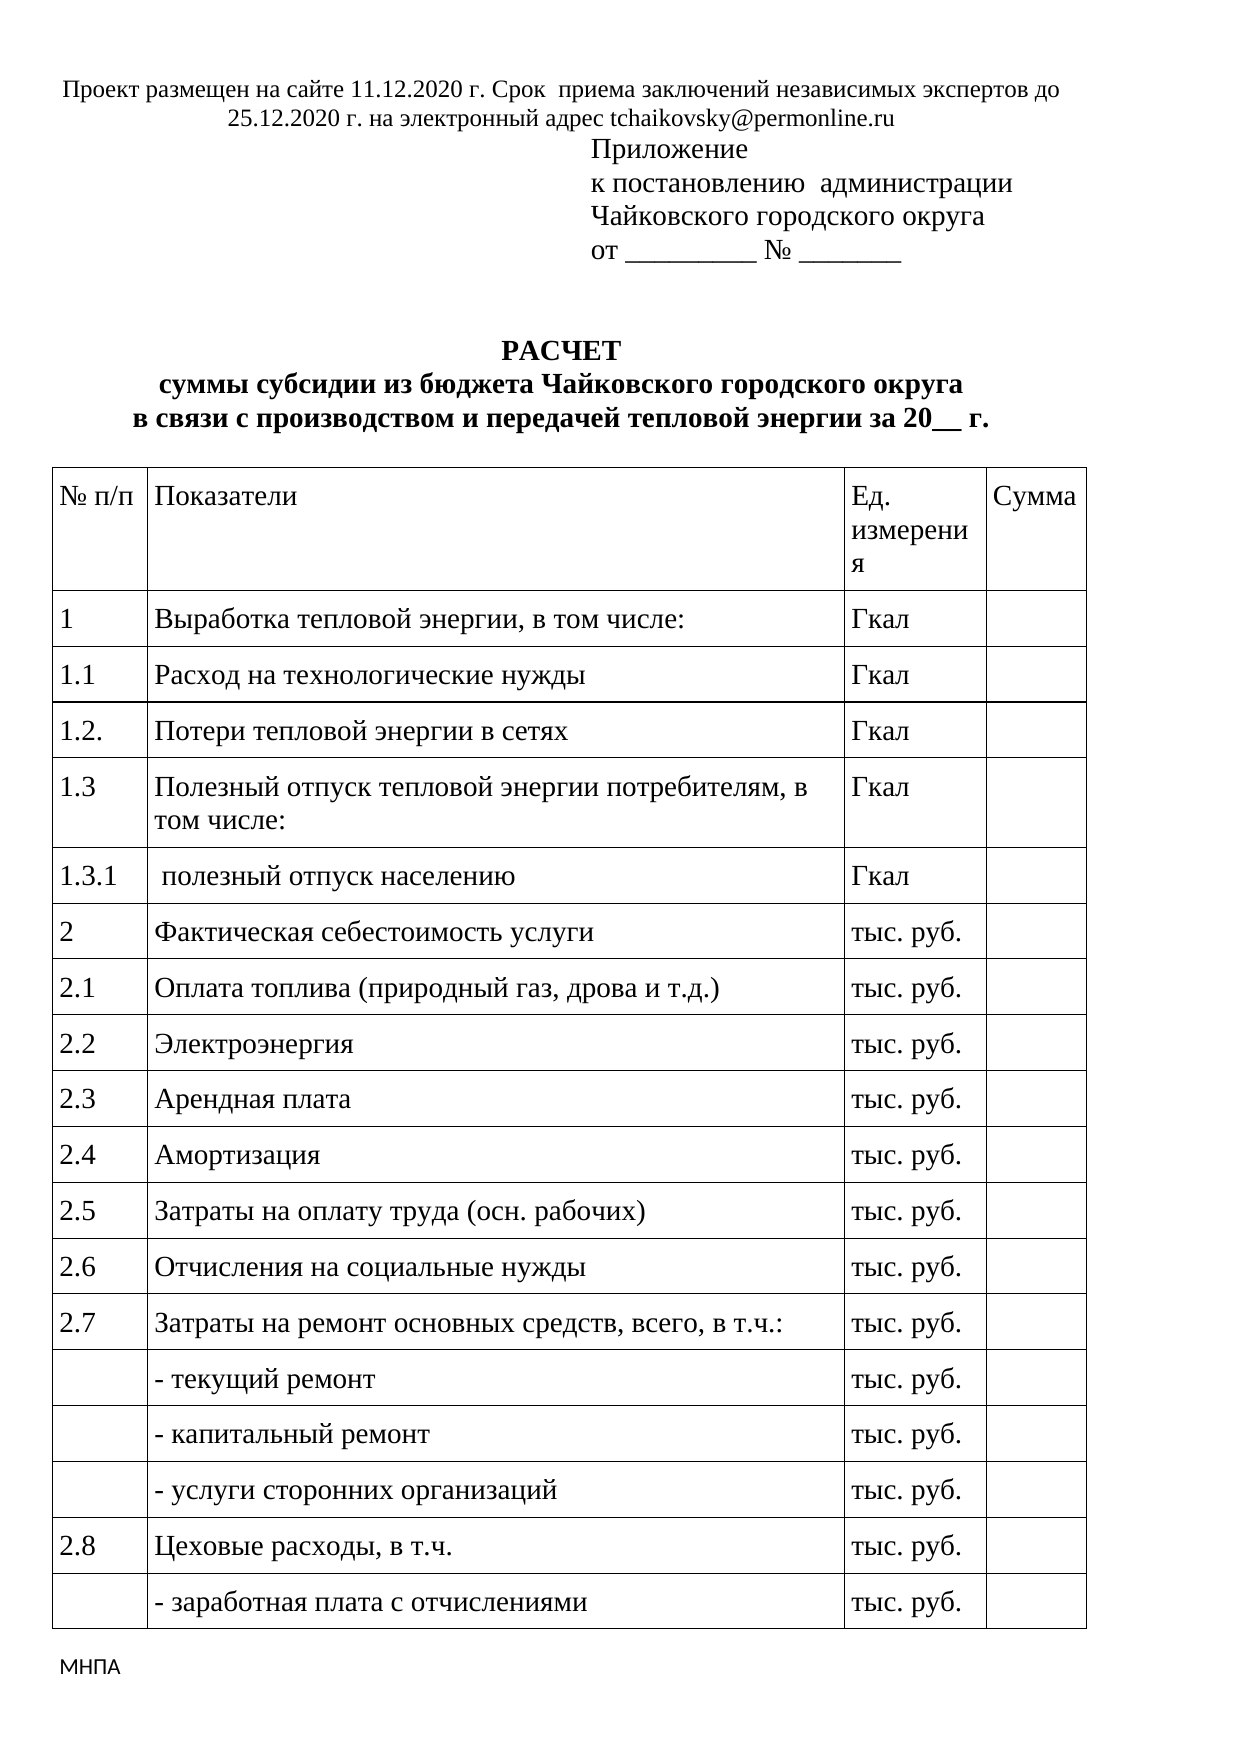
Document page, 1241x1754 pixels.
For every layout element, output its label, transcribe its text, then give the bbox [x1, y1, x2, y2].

table_cell [53, 1574, 147, 1628]
table_cell тыс. руб. [845, 1183, 986, 1237]
table_cell Гкал [845, 758, 986, 847]
table_cell - услуги сторонних организаций [148, 1462, 844, 1517]
table_cell [987, 1518, 1086, 1572]
table_cell тыс. руб. [845, 1071, 986, 1126]
table_cell [987, 1183, 1086, 1237]
table_cell [987, 1294, 1086, 1349]
table_cell [987, 1239, 1086, 1293]
table_cell - заработная плата с отчислениями [148, 1574, 844, 1628]
table_header Ед. измерения [845, 468, 986, 590]
table_cell полезный отпуск населению [148, 848, 844, 902]
table_cell [987, 1071, 1086, 1126]
table_cell [987, 904, 1086, 958]
table_cell тыс. руб. [845, 1518, 986, 1572]
table_header Сумма [987, 468, 1086, 590]
table_cell [987, 647, 1086, 701]
table_cell Цеховые расходы, в т.ч. [148, 1518, 844, 1572]
table_cell 1.3.1 [53, 848, 147, 902]
table_cell Фактическая себестоимость услуги [148, 904, 844, 958]
table_cell [987, 591, 1086, 646]
table_cell тыс. руб. [845, 1406, 986, 1461]
table_cell [987, 1127, 1086, 1182]
table_cell [987, 1574, 1086, 1628]
table_cell 1 [53, 591, 147, 646]
table_cell Гкал [845, 848, 986, 902]
table_cell [987, 703, 1086, 757]
table_cell 2.6 [53, 1239, 147, 1293]
table_cell [987, 1350, 1086, 1405]
table_cell Амортизация [148, 1127, 844, 1182]
table_cell тыс. руб. [845, 904, 986, 958]
text Приложение [591, 131, 1063, 165]
table_cell 2.3 [53, 1071, 147, 1126]
table_cell тыс. руб. [845, 1462, 986, 1517]
table_cell - текущий ремонт [148, 1350, 844, 1405]
table_cell Затраты на оплату труда (осн. рабочих) [148, 1183, 844, 1237]
table_cell [987, 758, 1086, 847]
table_cell [987, 959, 1086, 1014]
table_cell Электроэнергия [148, 1015, 844, 1070]
text к постановлению администрации Чайковского городского округа [591, 165, 1063, 232]
table_cell Полезный отпуск тепловой энергии потребителям, в том числе: [148, 758, 844, 847]
table_cell 2.5 [53, 1183, 147, 1237]
table_cell 1.3 [53, 758, 147, 847]
table_cell 1.1 [53, 647, 147, 701]
table_cell [987, 1462, 1086, 1517]
table_cell 2.8 [53, 1518, 147, 1572]
table_cell Гкал [845, 591, 986, 646]
table_cell тыс. руб. [845, 1239, 986, 1293]
text в связи с производством и передачей тепловой энергии за 20__ г. [59, 400, 1063, 433]
table_cell Расход на технологические нужды [148, 647, 844, 701]
table_cell Арендная плата [148, 1071, 844, 1126]
table_cell Оплата топлива (природный газ, дрова и т.д.) [148, 959, 844, 1014]
table_cell [987, 1406, 1086, 1461]
table_cell тыс. руб. [845, 1127, 986, 1182]
table_cell Гкал [845, 703, 986, 757]
table_cell [53, 1462, 147, 1517]
table_cell - капитальный ремонт [148, 1406, 844, 1461]
table_cell тыс. руб. [845, 1574, 986, 1628]
table_cell тыс. руб. [845, 1015, 986, 1070]
table_header № п/п [53, 468, 147, 590]
table_cell 1.2. [53, 703, 147, 757]
table_cell Гкал [845, 647, 986, 701]
table_cell 2.7 [53, 1294, 147, 1349]
table_cell Потери тепловой энергии в сетях [148, 703, 844, 757]
table_cell 2.4 [53, 1127, 147, 1182]
table_cell [987, 848, 1086, 902]
table_cell 2.2 [53, 1015, 147, 1070]
table_cell тыс. руб. [845, 1350, 986, 1405]
table_cell 2 [53, 904, 147, 958]
table_cell 2.1 [53, 959, 147, 1014]
table_cell Затраты на ремонт основных средств, всего, в т.ч.: [148, 1294, 844, 1349]
table_cell Отчисления на социальные нужды [148, 1239, 844, 1293]
table_cell [987, 1015, 1086, 1070]
table_header Показатели [148, 468, 844, 590]
table_cell [53, 1350, 147, 1405]
table_cell [53, 1406, 147, 1461]
text РАСЧЕТ [59, 333, 1063, 366]
text от _________ № _______ [591, 232, 1063, 266]
text суммы субсидии из бюджета Чайковского городского округа [59, 366, 1063, 400]
table_cell тыс. руб. [845, 959, 986, 1014]
table_cell Выработка тепловой энергии, в том числе: [148, 591, 844, 646]
table_cell тыс. руб. [845, 1294, 986, 1349]
